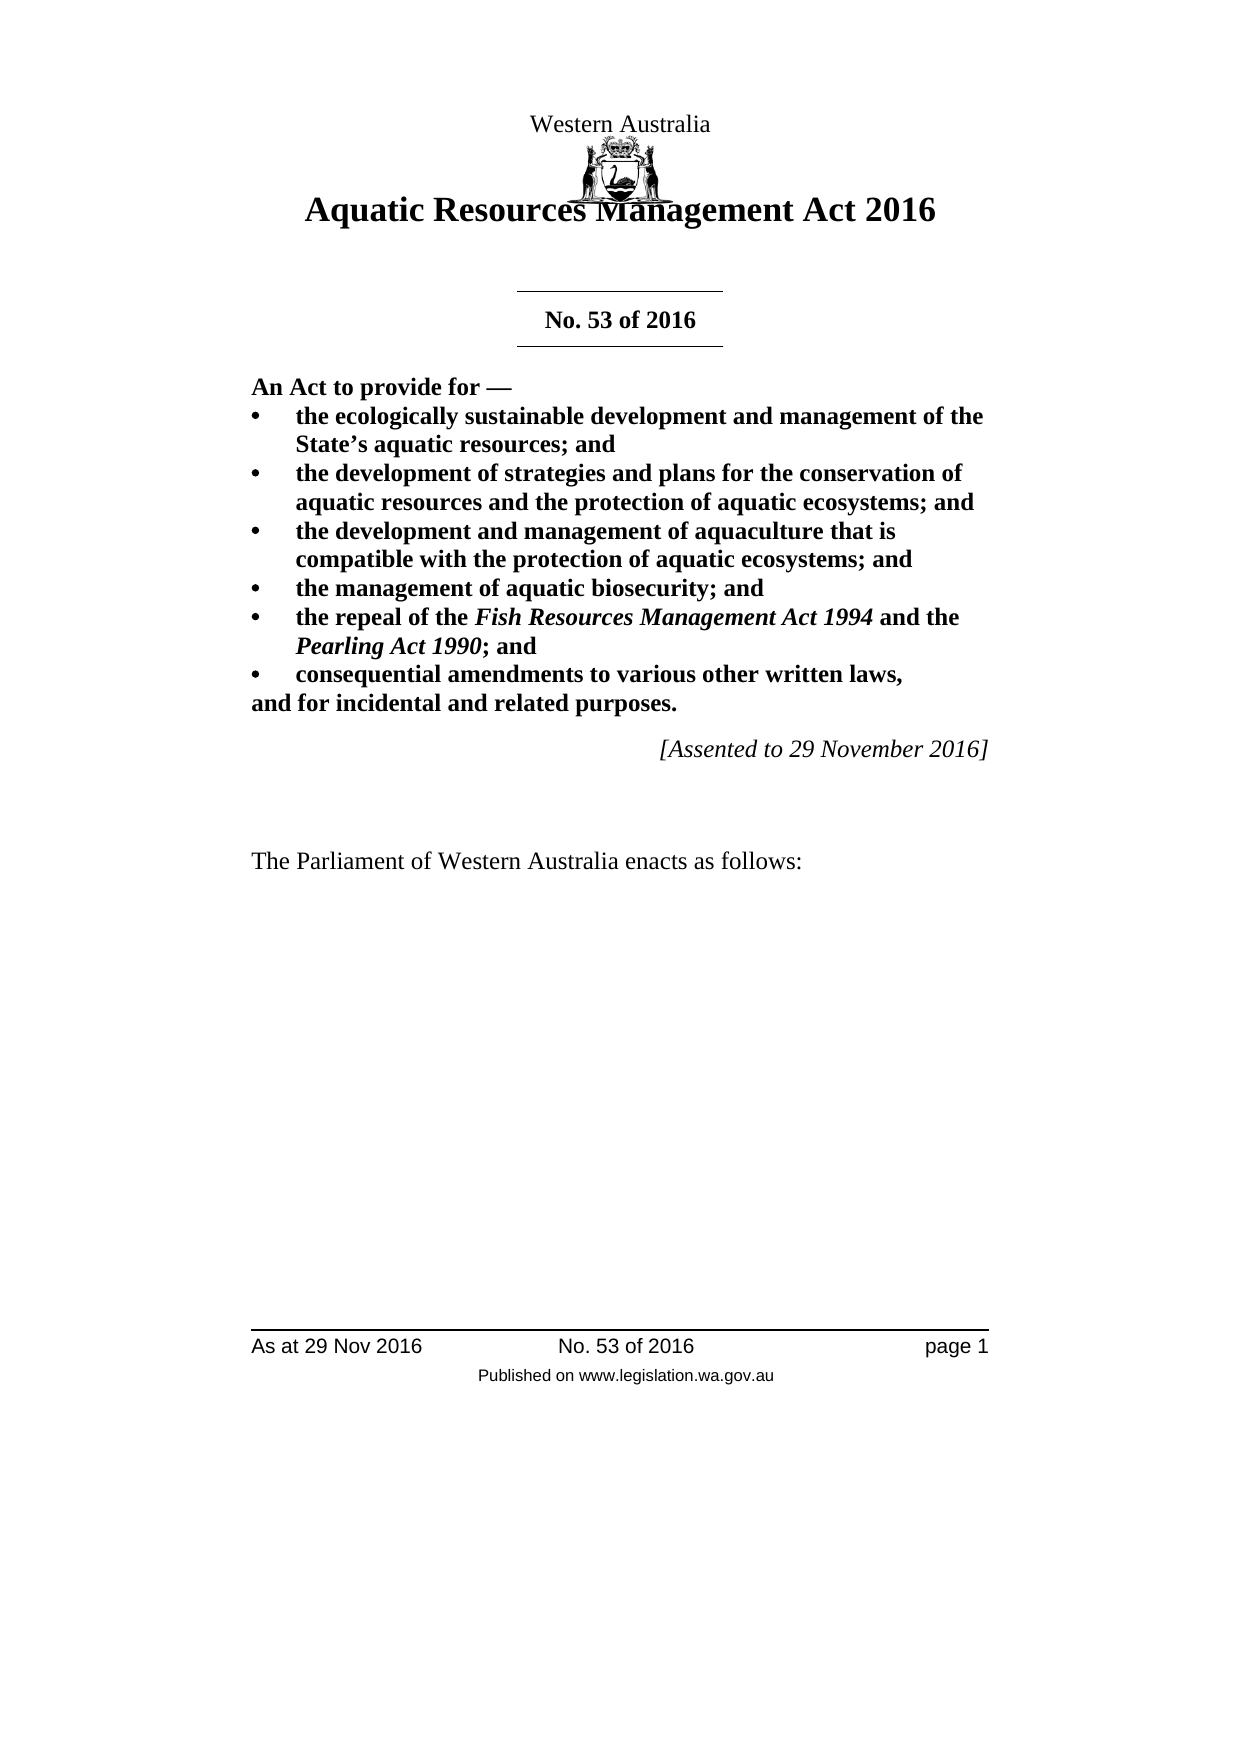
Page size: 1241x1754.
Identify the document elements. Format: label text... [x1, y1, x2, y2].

text [Assented to 29 November 2016] [251, 734, 989, 762]
text The Parliament of Western Australia enacts as follows: [251, 846, 989, 874]
title the repeal of the Fish Resources Management Act 1994 and the Pearling Act 1990; and [251, 602, 989, 659]
title the development of strategies and plans for the conservation of aquatic resources and the protection of aquatic ecosystems; and [251, 458, 989, 516]
text Western Australia [251, 109, 989, 138]
text Aquatic Resources Management Act 2016 [251, 188, 989, 229]
title the management of aquatic biosecurity; and [251, 573, 989, 602]
title the development and management of aquaculture that is compatible with the protection of aquatic ecosystems; and [251, 516, 989, 573]
title consequential amendments to various other written laws, [251, 659, 989, 688]
title An Act to provide for — [251, 372, 989, 401]
title and for incidental and related purposes. [251, 688, 989, 717]
picture [566, 135, 674, 204]
text No. 53 of 2016 [517, 292, 723, 346]
title the ecologically sustainable development and management of the State’s aquatic resources; and [251, 401, 989, 458]
